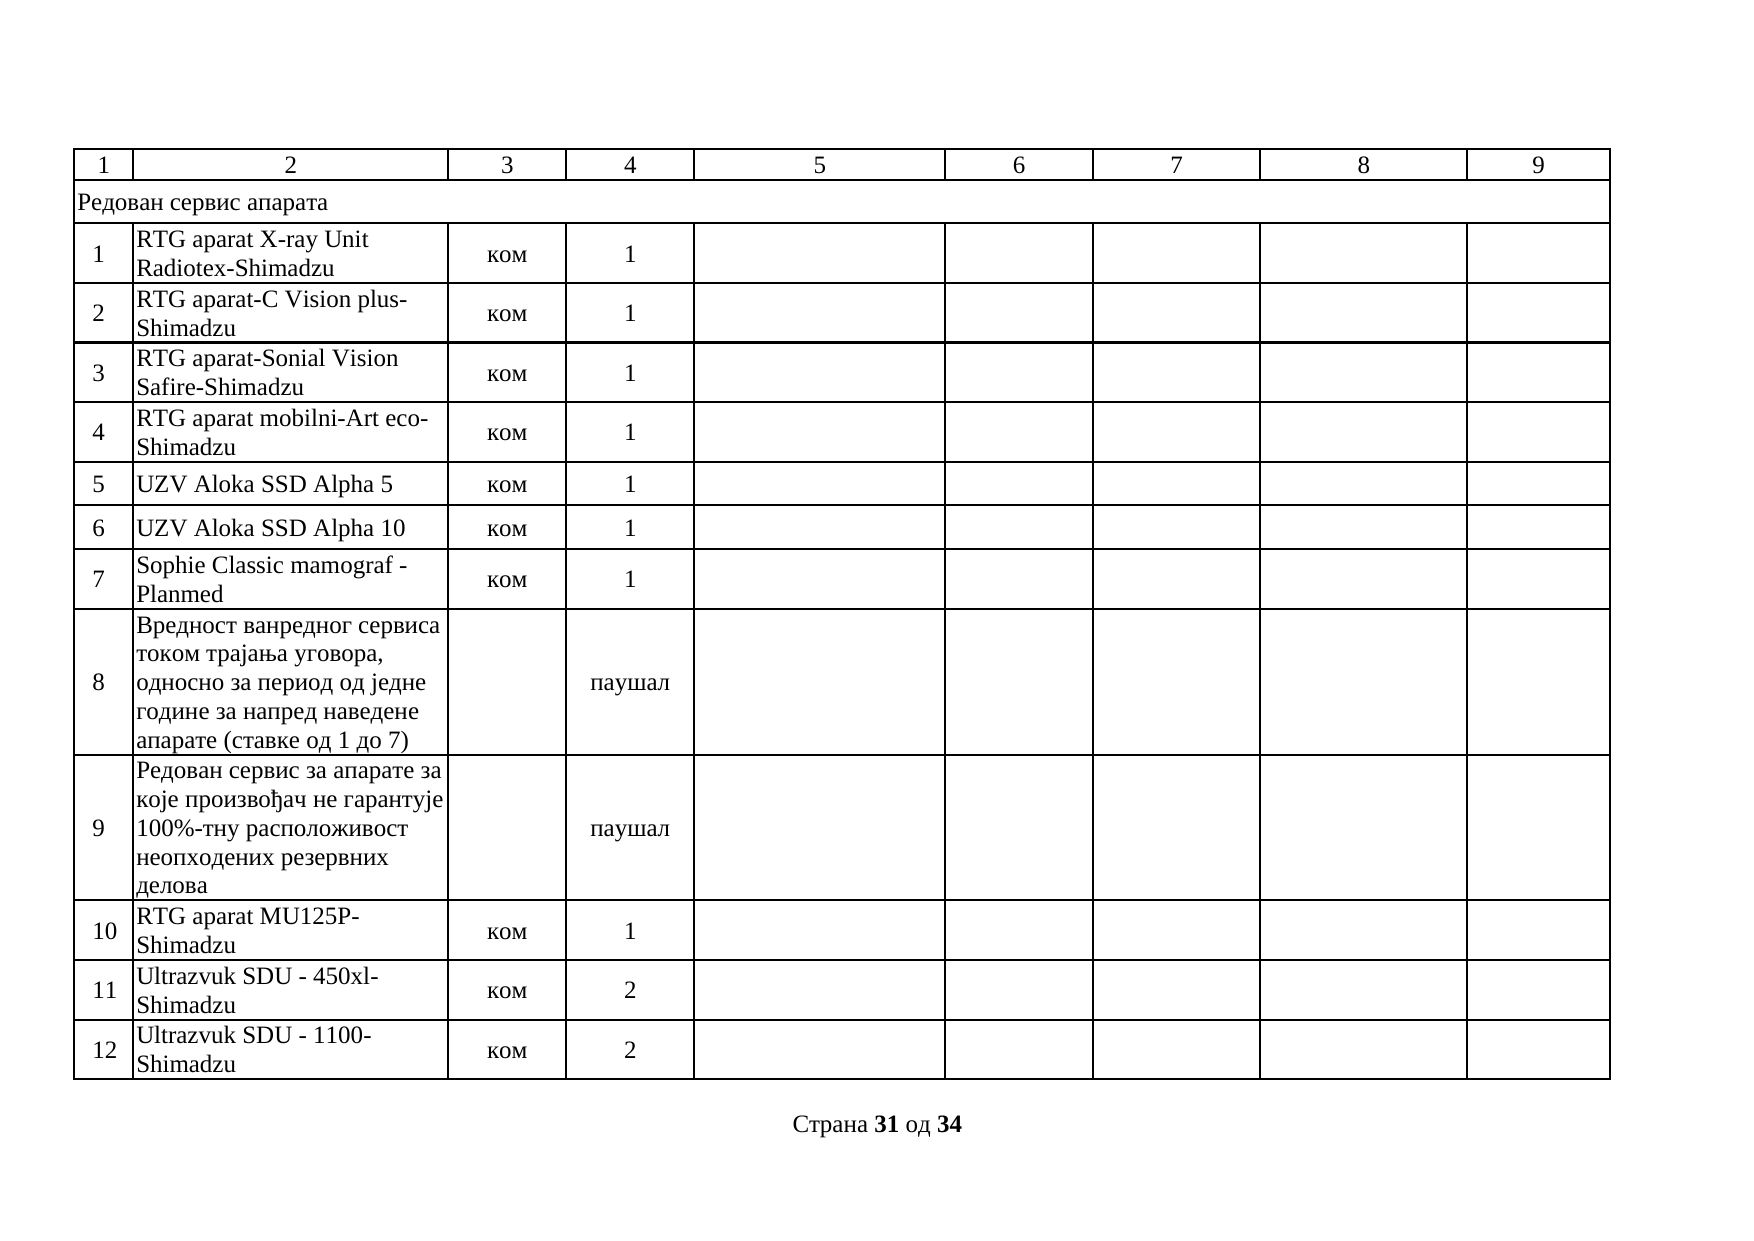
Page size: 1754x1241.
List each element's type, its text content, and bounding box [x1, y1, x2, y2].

table_cell [1468, 756, 1609, 899]
table_cell 1 [567, 506, 693, 548]
table_cell [695, 463, 944, 504]
table_cell 1 [567, 344, 693, 401]
table_cell [75, 901, 132, 959]
table_cell [946, 344, 1092, 401]
table_cell [75, 506, 132, 548]
table_cell [695, 284, 944, 341]
table_cell [1094, 284, 1259, 341]
table_cell [946, 756, 1092, 899]
table_cell ком [449, 1021, 565, 1078]
table_cell [1094, 224, 1259, 282]
table_cell RTG aparat-Sonial Vision Safire-Shimadzu [134, 344, 447, 401]
table_cell Редован сервис апарата [75, 181, 1609, 222]
table_cell ком [449, 224, 565, 282]
table_cell RTG aparat MU125P-Shimadzu [134, 901, 447, 959]
table_cell [1468, 224, 1609, 282]
table_cell [449, 756, 565, 899]
table_cell [75, 224, 132, 282]
table_cell ком [449, 901, 565, 959]
table_cell [1261, 1021, 1466, 1078]
table_cell [1261, 224, 1466, 282]
table_cell [1468, 550, 1609, 608]
table_cell [695, 756, 944, 899]
table_cell [1094, 550, 1259, 608]
table_cell 1 [567, 901, 693, 959]
table_cell [75, 610, 132, 753]
table_cell [1094, 463, 1259, 504]
table_cell RTG aparat-C Vision plus-Shimadzu [134, 284, 447, 341]
table_cell [1261, 506, 1466, 548]
table_cell 5 [695, 150, 944, 178]
table_cell 2 [567, 961, 693, 1018]
table_cell [1468, 344, 1609, 401]
table_cell [695, 901, 944, 959]
table_cell 1 [567, 284, 693, 341]
table_cell Редован сервис за апарате за које произвођач не гарантује 100%-тну расположивост неопходених резервних делова [134, 756, 447, 899]
table_cell [1468, 284, 1609, 341]
table_cell Вредност ванредног сервиса током трајања уговора, односно за период од једне године за напред наведене апарате (ставке од 1 до 7) [134, 610, 447, 753]
table_cell [1261, 403, 1466, 461]
table_cell 1 [567, 550, 693, 608]
table_cell [75, 961, 132, 1018]
table_cell ком [449, 550, 565, 608]
table_cell [695, 1021, 944, 1078]
table_cell [75, 463, 132, 504]
table_cell 1 [75, 150, 132, 178]
table_cell [1468, 506, 1609, 548]
table_cell [1094, 901, 1259, 959]
table_cell [449, 610, 565, 753]
table_cell [1261, 344, 1466, 401]
table_cell паушал [567, 756, 693, 899]
table_cell [946, 463, 1092, 504]
table_cell [1094, 610, 1259, 753]
table_cell 8 [1261, 150, 1466, 178]
table_cell ком [449, 284, 565, 341]
table_cell [946, 506, 1092, 548]
table_cell 1 [567, 463, 693, 504]
table_cell [946, 403, 1092, 461]
table_cell [1094, 344, 1259, 401]
table_cell [1468, 901, 1609, 959]
table_cell 9 [1468, 150, 1609, 178]
table_cell [1468, 610, 1609, 753]
table_cell [1094, 756, 1259, 899]
table_cell [1468, 463, 1609, 504]
table_cell [695, 550, 944, 608]
table_cell [1094, 961, 1259, 1018]
table_cell UZV Aloka SSD Alpha 5 [134, 463, 447, 504]
table_cell [946, 610, 1092, 753]
table_cell [1261, 756, 1466, 899]
table_cell [946, 1021, 1092, 1078]
table_cell [695, 610, 944, 753]
table_cell [695, 224, 944, 282]
table_cell Ultrazvuk SDU - 450xl-Shimadzu [134, 961, 447, 1018]
table_cell [1094, 403, 1259, 461]
table_cell RTG aparat X-ray Unit Radiotex-Shimadzu [134, 224, 447, 282]
table_cell [1468, 961, 1609, 1018]
table_cell [1261, 961, 1466, 1018]
table_cell 1 [567, 224, 693, 282]
table_cell Ultrazvuk SDU - 1100-Shimadzu [134, 1021, 447, 1078]
table_cell [75, 1021, 132, 1078]
table_cell [75, 403, 132, 461]
table_cell 7 [1094, 150, 1259, 178]
table_cell 2 [134, 150, 447, 178]
table_cell 1 [567, 403, 693, 461]
table_cell [695, 403, 944, 461]
table_cell [1261, 610, 1466, 753]
table_cell 3 [449, 150, 565, 178]
table_cell [946, 224, 1092, 282]
table_cell ком [449, 961, 565, 1018]
table_cell ком [449, 506, 565, 548]
table_cell [946, 550, 1092, 608]
table_cell [946, 901, 1092, 959]
table_cell [75, 550, 132, 608]
table_cell UZV Aloka SSD Alpha 10 [134, 506, 447, 548]
table_cell [1261, 901, 1466, 959]
table_cell паушал [567, 610, 693, 753]
table_cell [1094, 506, 1259, 548]
table_cell ком [449, 463, 565, 504]
table_cell [75, 284, 132, 341]
table_cell [1468, 403, 1609, 461]
table_cell [1261, 550, 1466, 608]
table_cell 2 [567, 1021, 693, 1078]
table_cell [695, 344, 944, 401]
table_cell [1261, 284, 1466, 341]
table_cell Sophie Classic mamograf -Planmed [134, 550, 447, 608]
table_cell ком [449, 403, 565, 461]
table_cell [946, 961, 1092, 1018]
table_cell RTG aparat mobilni-Art eco-Shimadzu [134, 403, 447, 461]
table_cell 6 [946, 150, 1092, 178]
table_cell [75, 756, 132, 899]
table_cell [695, 506, 944, 548]
table_cell ком [449, 344, 565, 401]
table_cell 4 [567, 150, 693, 178]
table_cell [695, 961, 944, 1018]
table_cell [1468, 1021, 1609, 1078]
table_cell [946, 284, 1092, 341]
table_cell [75, 344, 132, 401]
table_cell [1261, 463, 1466, 504]
table_cell [1094, 1021, 1259, 1078]
